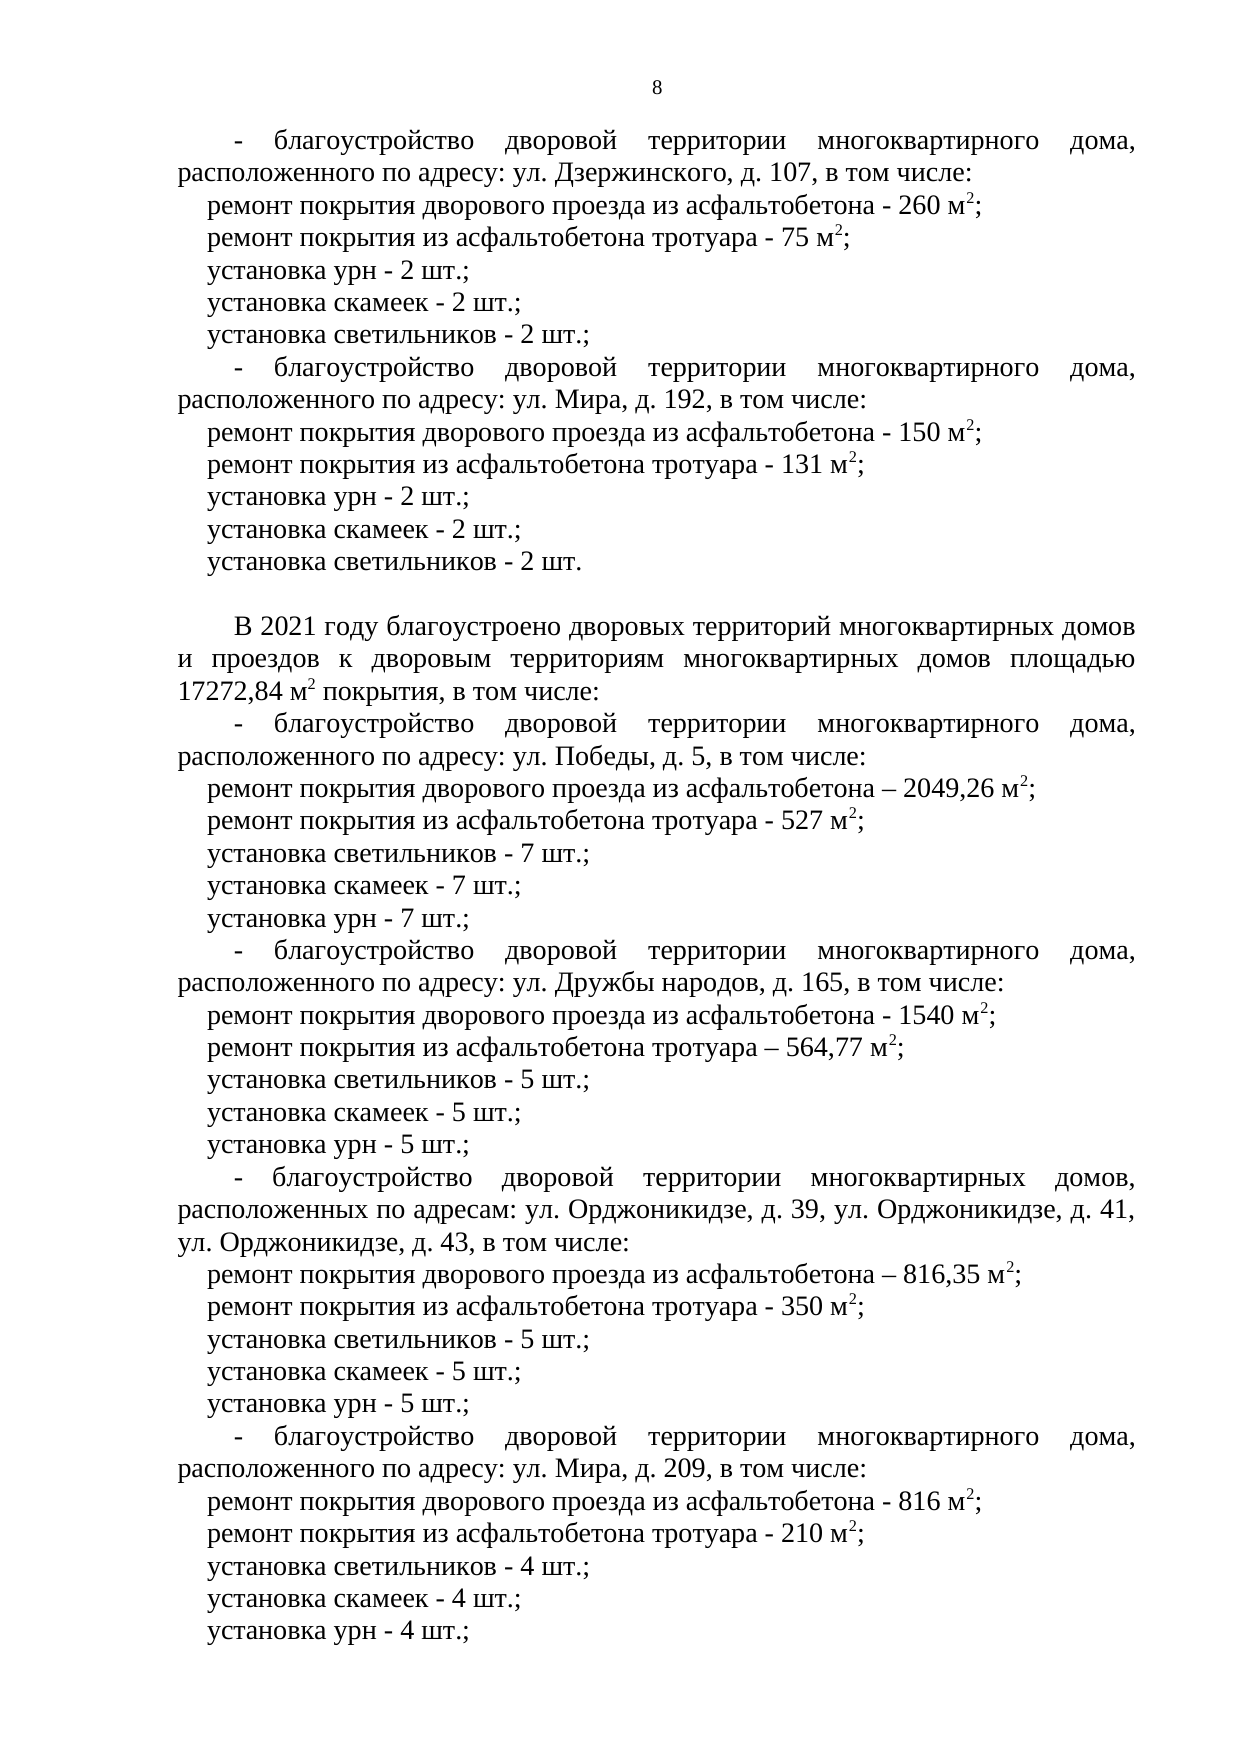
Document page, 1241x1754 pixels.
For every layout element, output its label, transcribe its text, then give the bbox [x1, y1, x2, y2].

text установка урн - 5 шт.; [177, 1127, 1137, 1160]
text установка светильников - 5 шт.; [177, 1322, 1137, 1354]
text установка скамеек - 2 шт.; [177, 285, 1137, 317]
text - благоустройство дворовой территории многоквартирного дома, расположенного по адресу: ул. Мира, д. 192, в том числе: [177, 350, 1137, 415]
text - благоустройство дворовой территории многоквартирного дома, расположенного по адресу: ул. Дружбы народов, д. 165, в том числе: [177, 933, 1137, 998]
text ремонт покрытия дворового проезда из асфальтобетона – 2049,26 м2; [177, 771, 1137, 803]
text ремонт покрытия из асфальтобетона тротуара - 210 м2; [177, 1516, 1137, 1548]
text ремонт покрытия дворового проезда из асфальтобетона - 816 м2; [177, 1484, 1137, 1516]
text установка светильников - 2 шт. [177, 544, 1137, 577]
text ремонт покрытия дворового проезда из асфальтобетона - 1540 м2; [177, 998, 1137, 1030]
text установка светильников - 7 шт.; [177, 836, 1137, 868]
text установка урн - 4 шт.; [177, 1613, 1137, 1646]
text ремонт покрытия из асфальтобетона тротуара - 131 м2; [177, 447, 1137, 479]
text В 2021 году благоустроено дворовых территорий многоквартирных домов и проездов к дворовым территориям многоквартирных домов площадью 17272,84 м2 покрытия, в том числе: [177, 609, 1137, 706]
text ремонт покрытия дворового проезда из асфальтобетона - 150 м2; [177, 415, 1137, 447]
text ремонт покрытия из асфальтобетона тротуара – 564,77 м2; [177, 1030, 1137, 1063]
text установка скамеек - 5 шт.; [177, 1354, 1137, 1387]
text ремонт покрытия из асфальтобетона тротуара - 350 м2; [177, 1289, 1137, 1322]
text установка урн - 7 шт.; [177, 901, 1137, 933]
text установка светильников - 4 шт.; [177, 1548, 1137, 1581]
text установка светильников - 5 шт.; [177, 1063, 1137, 1095]
text установка урн - 2 шт.; [177, 479, 1137, 512]
text установка скамеек - 5 шт.; [177, 1095, 1137, 1127]
text ремонт покрытия дворового проезда из асфальтобетона - 260 м2; [177, 188, 1137, 220]
text установка скамеек - 4 шт.; [177, 1581, 1137, 1613]
text - благоустройство дворовой территории многоквартирного дома, расположенного по адресу: ул. Мира, д. 209, в том числе: [177, 1419, 1137, 1484]
text установка урн - 5 шт.; [177, 1387, 1137, 1419]
text ремонт покрытия из асфальтобетона тротуара - 75 м2; [177, 220, 1137, 253]
text - благоустройство дворовой территории многоквартирного дома, расположенного по адресу: ул. Победы, д. 5, в том числе: [177, 706, 1137, 771]
text ремонт покрытия из асфальтобетона тротуара - 527 м2; [177, 803, 1137, 836]
text - благоустройство дворовой территории многоквартирного дома, расположенного по адресу: ул. Дзержинского, д. 107, в том числе: [177, 123, 1137, 188]
text установка скамеек - 2 шт.; [177, 512, 1137, 544]
text установка светильников - 2 шт.; [177, 317, 1137, 350]
text установка урн - 2 шт.; [177, 253, 1137, 285]
text ремонт покрытия дворового проезда из асфальтобетона – 816,35 м2; [177, 1257, 1137, 1289]
text установка скамеек - 7 шт.; [177, 868, 1137, 901]
text - благоустройство дворовой территории многоквартирных домов, расположенных по адресам: ул. Орджоникидзе, д. 39, ул. Орджоникидзе, д. 41, ул. Орджоникидзе, д. 43, в том числе: [177, 1160, 1137, 1257]
